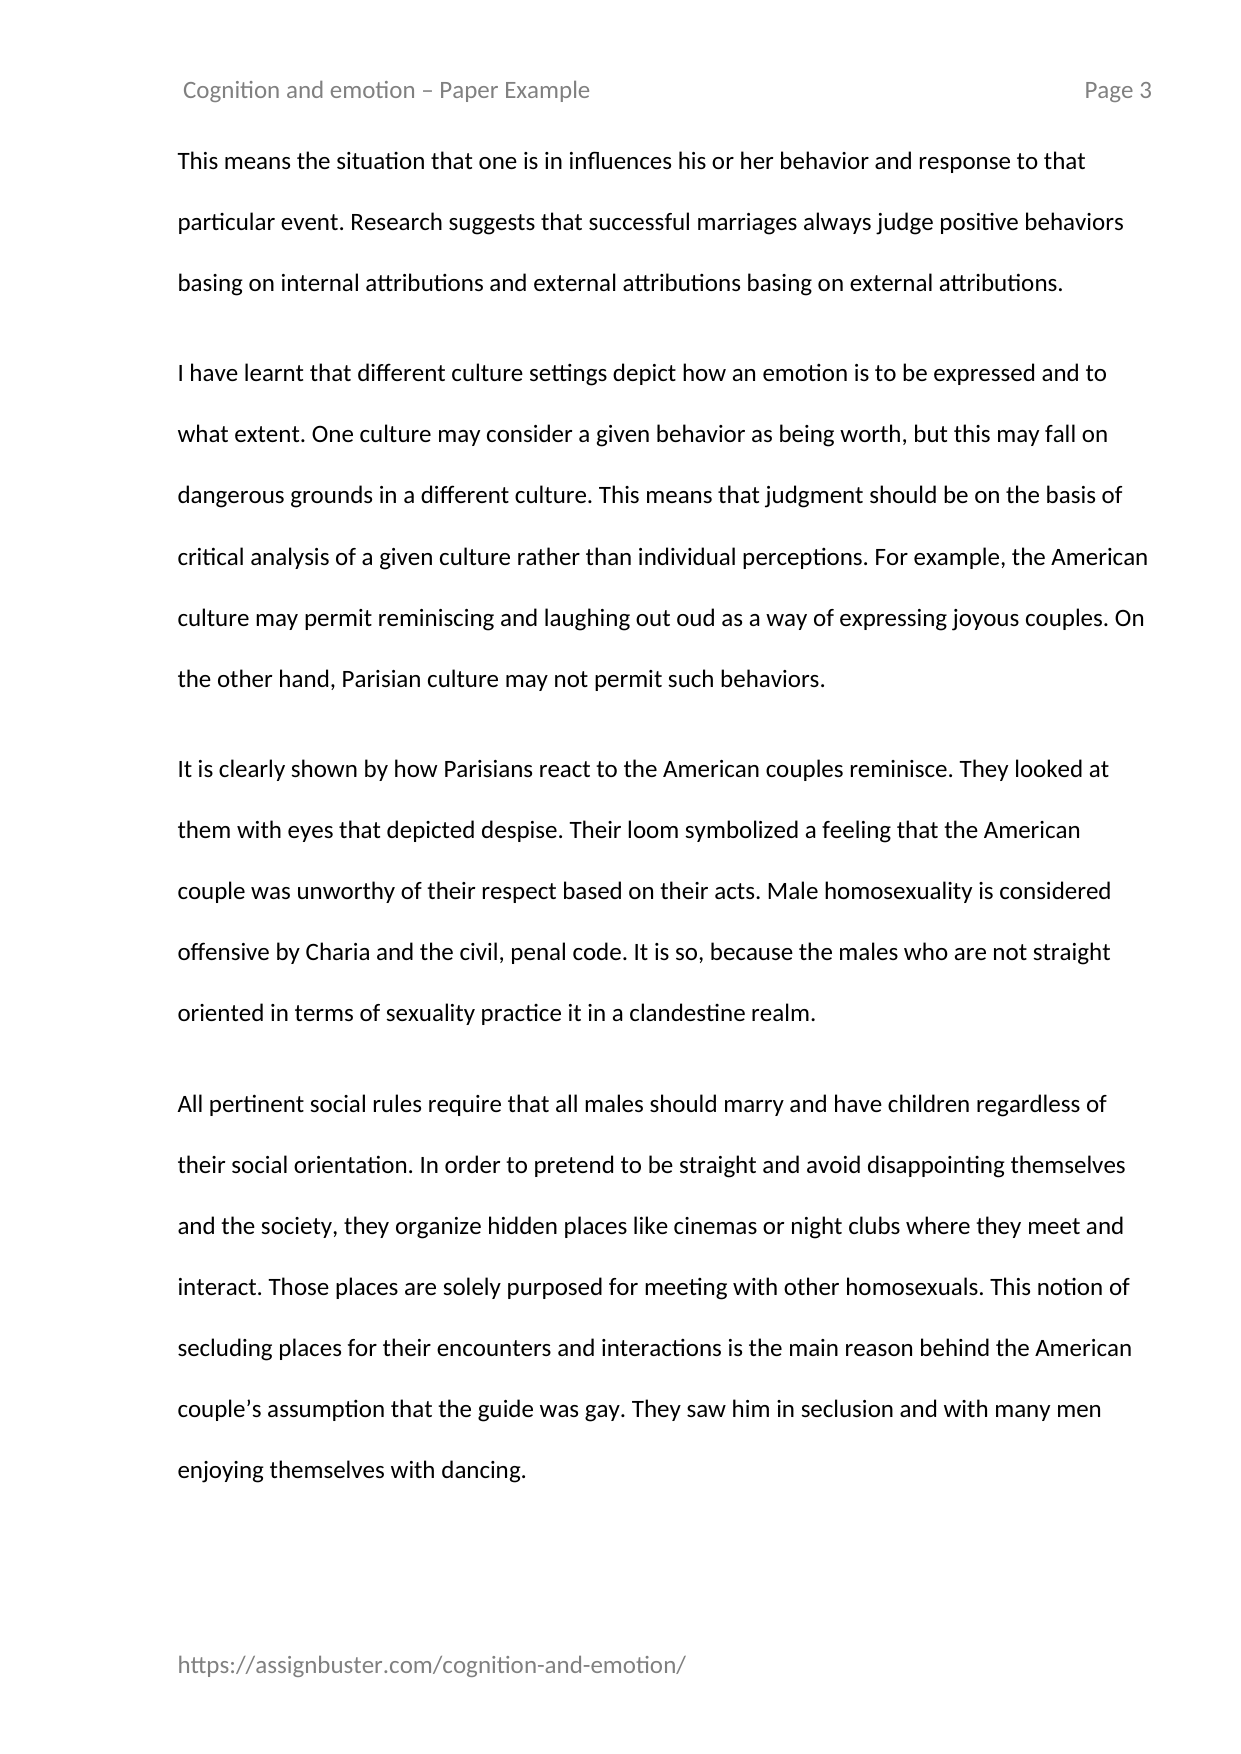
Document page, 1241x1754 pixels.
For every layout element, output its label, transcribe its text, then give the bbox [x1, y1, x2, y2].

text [177, 145, 1152, 298]
text I have learnt that different culture settings depict how an emotion is to be expressed and to what extent. One culture may consider a given behavior as being worth, but this may fall on dangerous grounds in a different culture. This means that judgment should be on the basis of critical analysis of a given culture rather than individual perceptions. For example, the American culture may permit reminiscing and laughing out oud as a way of expressing joyous couples. On the other hand, Parisian culture may not permit such behaviors. [177, 358, 1152, 693]
text It is clearly shown by how Parisians react to the American couples reminisce. They looked at them with eyes that depicted despise. Their loom symbolized a feeling that the American couple was unworthy of their respect based on their acts. Male homosexuality is considered offensive by Charia and the civil, penal code. It is so, because the males who are not straight oriented in terms of sexuality practice it in a clandestine realm. [177, 753, 1152, 1028]
text All pertinent social rules require that all males should marry and have children regardless of their social orientation. In order to pretend to be straight and avoid disappointing themselves and the society, they organize hidden places like cinemas or night clubs where they meet and interact. Those places are solely purposed for meeting with other homosexuals. This notion of secluding places for their encounters and interactions is the main reason behind the American couple’s assumption that the guide was gay. They saw him in seclusion and with many men enjoying themselves with dancing. [177, 1088, 1152, 1485]
